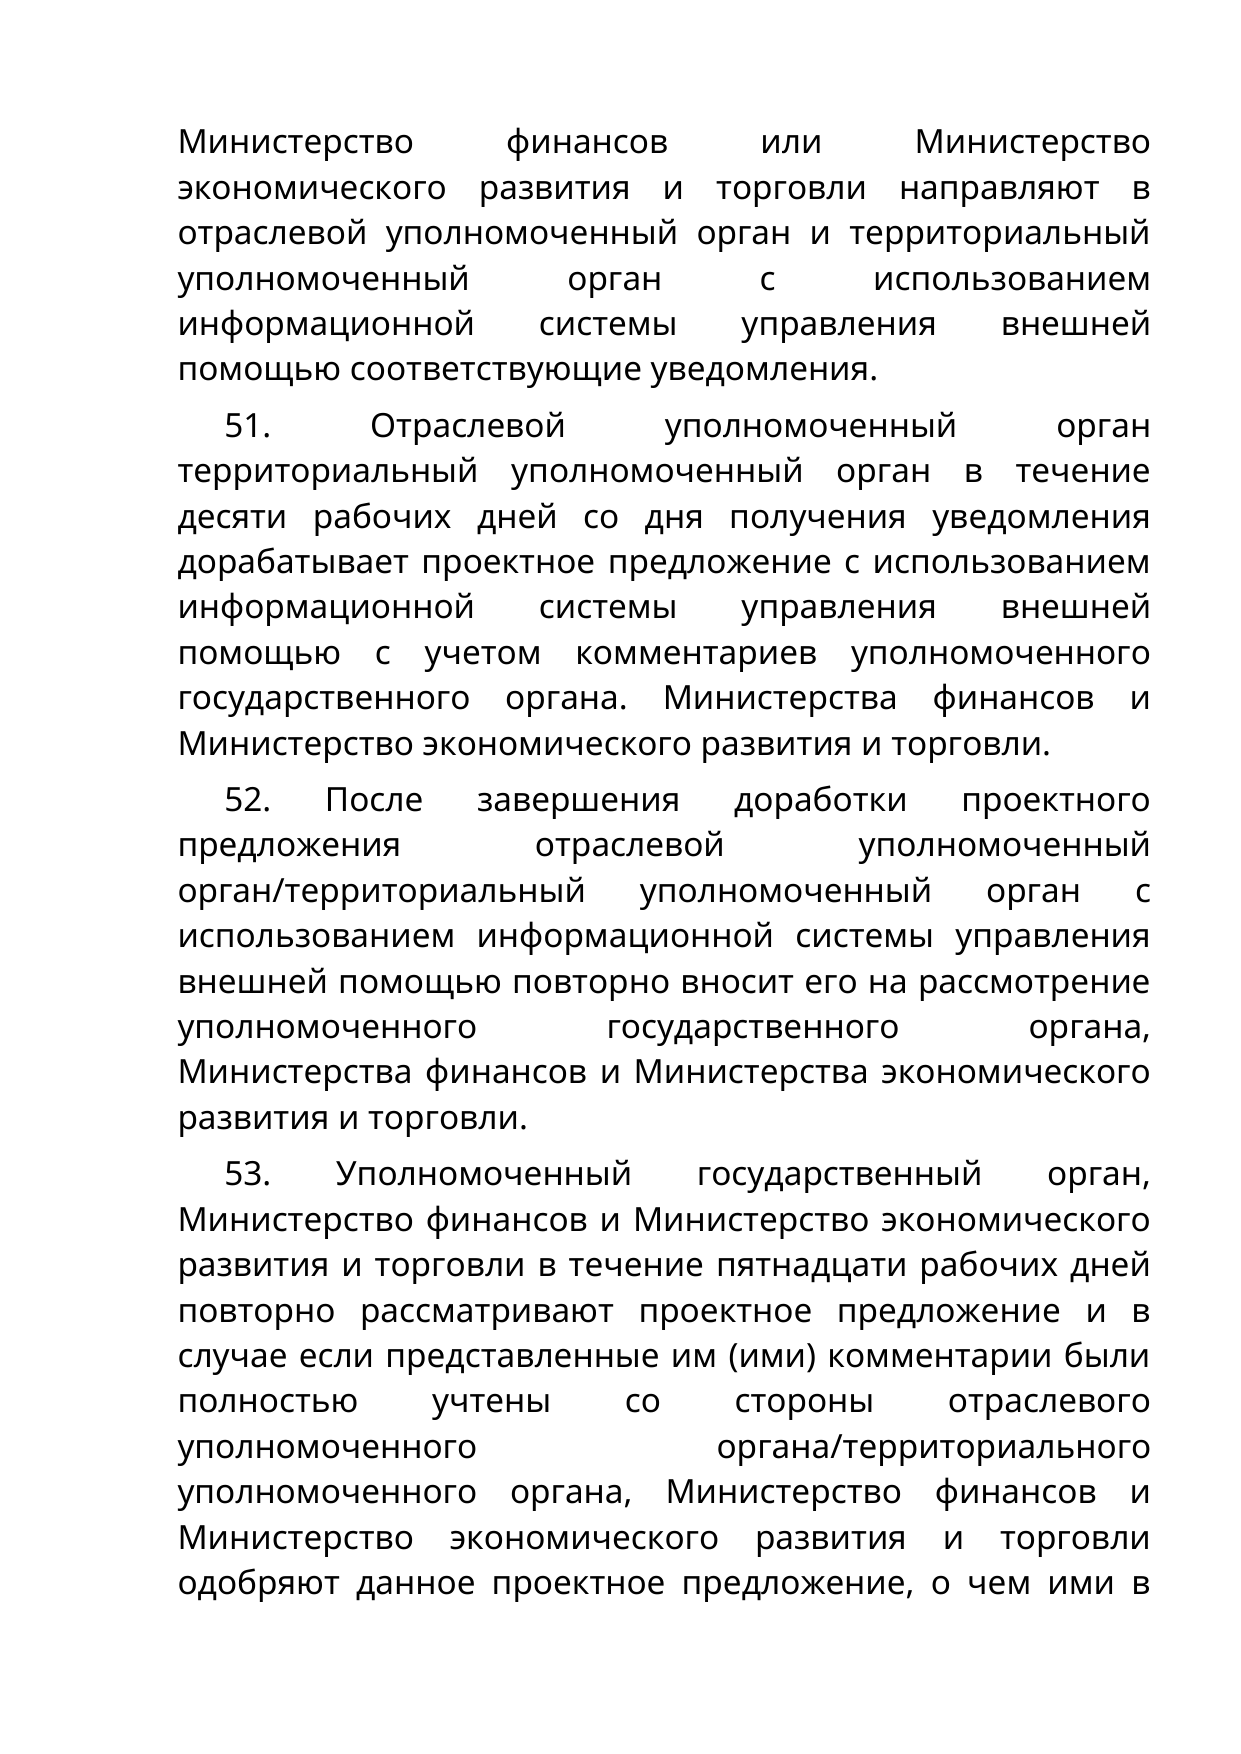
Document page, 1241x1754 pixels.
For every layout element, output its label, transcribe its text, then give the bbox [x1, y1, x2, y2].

text 51. Отраслевой уполномоченный орган территориальный уполномоченный орган в течение десяти рабочих дней со дня получения уведомления дорабатывает проектное предложение с использованием информационной системы управления внешней помощью с учетом комментариев уполномоченного государственного органа. Министерства финансов и Министерство экономического развития и торговли. [177, 402, 1152, 765]
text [177, 1150, 1152, 1604]
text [177, 118, 1152, 391]
text 52. После завершения доработки проектного предложения отраслевой уполномоченный орган/территориальный уполномоченный орган с использованием информационной системы управления внешней помощью повторно вносит его на рассмотрение уполномоченного государственного органа, Министерства финансов и Министерства экономического развития и торговли. [177, 776, 1152, 1139]
